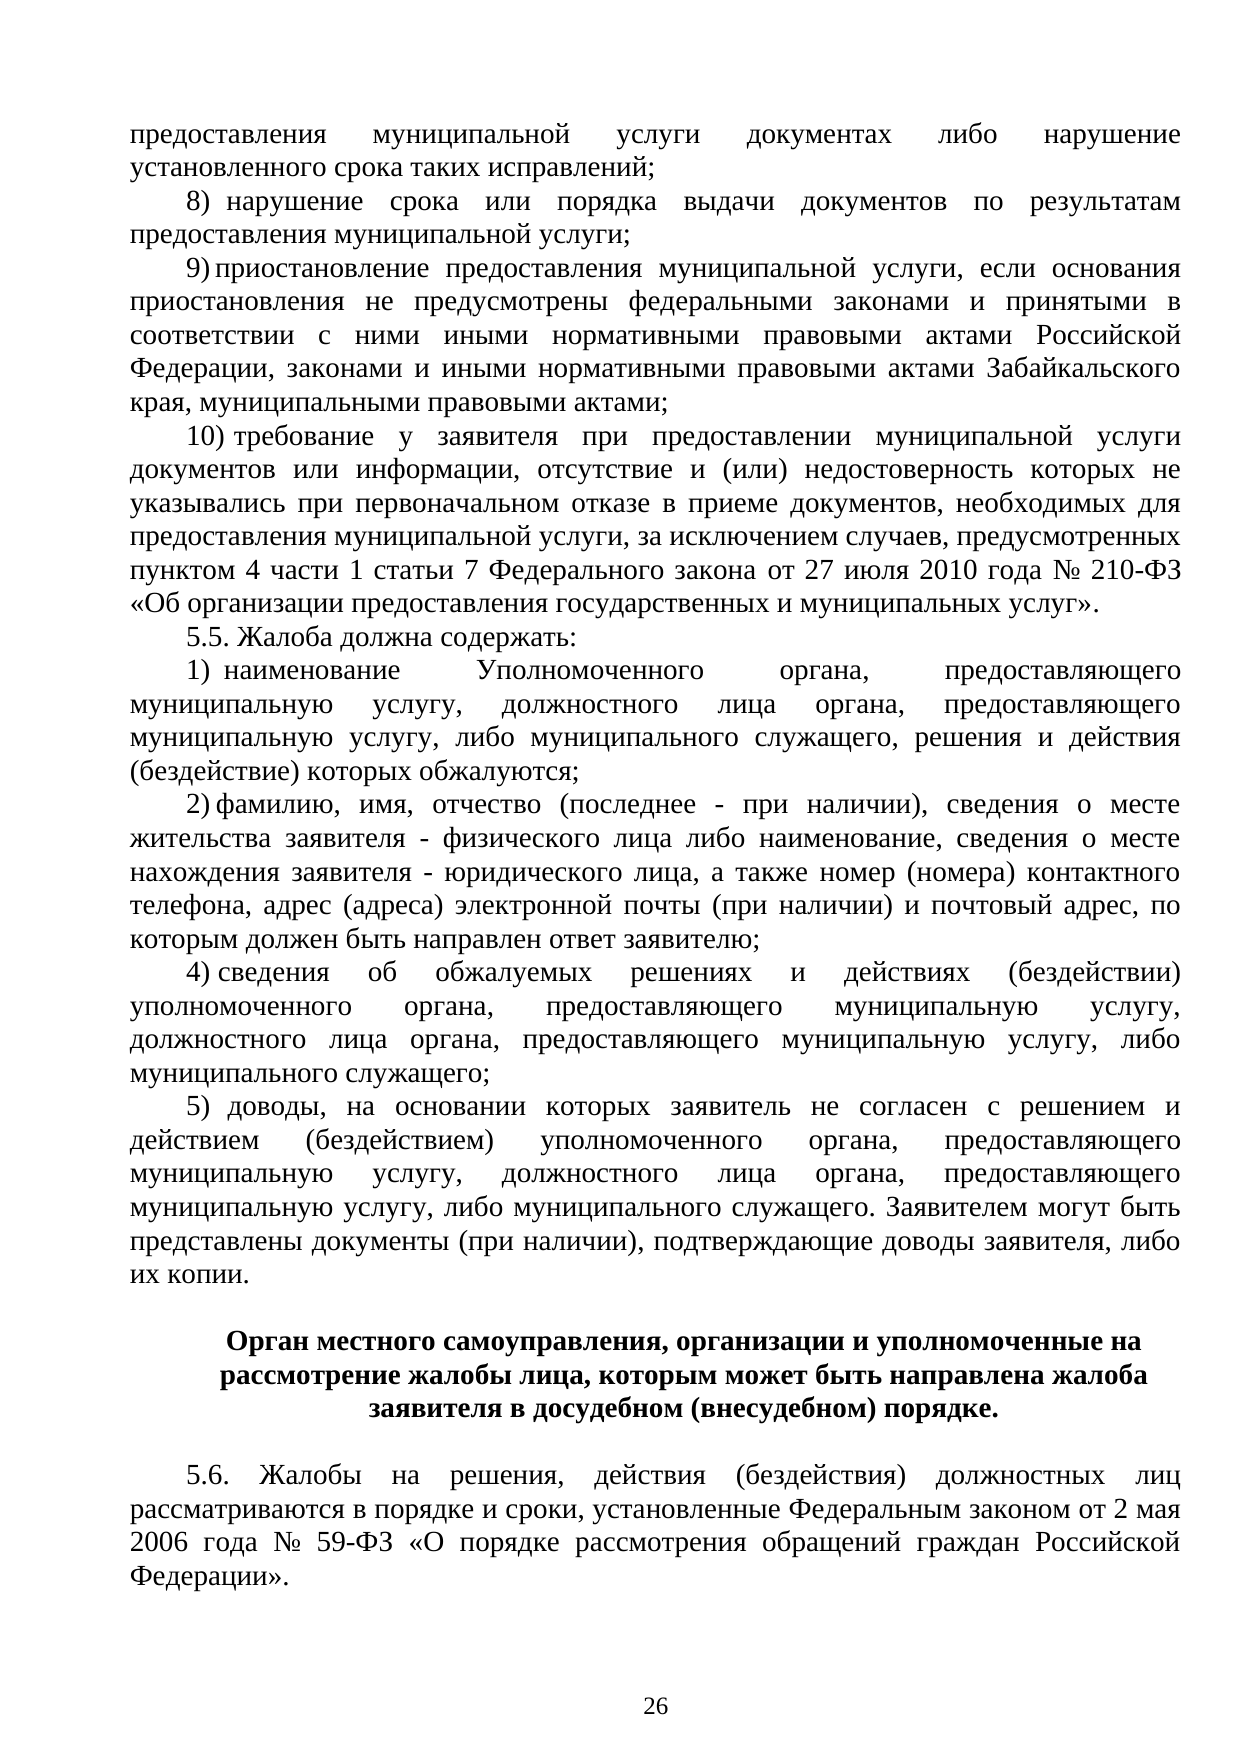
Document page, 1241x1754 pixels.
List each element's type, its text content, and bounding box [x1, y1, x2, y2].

text 5.5. Жалоба должна содержать: [129, 619, 1182, 652]
list требование у заявителя при предоставлении муниципальной услуги документов или информации, отсутствие и (или) недостоверность которых не указывались при первоначальном отказе в приеме документов, необходимых для предоставления муниципальной услуги, за исключением случаев, предусмотренных пунктом 4 части 1 статьи 7 Федерального закона от 27 июля 2010 года № 210-ФЗ «Об организации предоставления государственных и муниципальных услуг». [129, 418, 1182, 619]
list наименование Уполномоченного органа, предоставляющего муниципальную услугу, должностного лица органа, предоставляющего муниципальную услугу, либо муниципального служащего, решения и действия (бездействие) которых обжалуются; [129, 652, 1182, 787]
list доводы, на основании которых заявитель не согласен с решением и действием (бездействием) уполномоченного органа, предоставляющего муниципальную услугу, должностного лица органа, предоставляющего муниципальную услугу, либо муниципального служащего. Заявителем могут быть представлены документы (при наличии), подтверждающие доводы заявителя, либо их копии. [129, 1088, 1182, 1290]
list приостановление предоставления муниципальной услуги, если основания приостановления не предусмотрены федеральными законами и принятыми в соответствии с ними иными нормативными правовыми актами Российской Федерации, законами и иными нормативными правовыми актами Забайкальского края, муниципальными правовыми актами; [129, 250, 1182, 418]
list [129, 116, 1182, 183]
text Орган местного самоуправления, организации и уполномоченные на рассмотрение жалобы лица, которым может быть направлена жалоба заявителя в досудебном (внесудебном) порядке. [186, 1323, 1182, 1424]
list нарушение срока или порядка выдачи документов по результатам предоставления муниципальной услуги; [129, 183, 1182, 250]
list сведения об обжалуемых решениях и действиях (бездействии) уполномоченного органа, предоставляющего муниципальную услугу, должностного лица органа, предоставляющего муниципальную услугу, либо муниципального служащего; [129, 954, 1182, 1088]
list фамилию, имя, отчество (последнее - при наличии), сведения о месте жительства заявителя - физического лица либо наименование, сведения о месте нахождения заявителя - юридического лица, а также номер (номера) контактного телефона, адрес (адреса) электронной почты (при наличии) и почтовый адрес, по которым должен быть направлен ответ заявителю; [129, 787, 1182, 954]
text 5.6. Жалобы на решения, действия (бездействия) должностных лиц рассматриваются в порядке и сроки, установленные Федеральным законом от 2 мая 2006 года № 59-ФЗ «О порядке рассмотрения обращений граждан Российской Федерации». [129, 1457, 1182, 1592]
